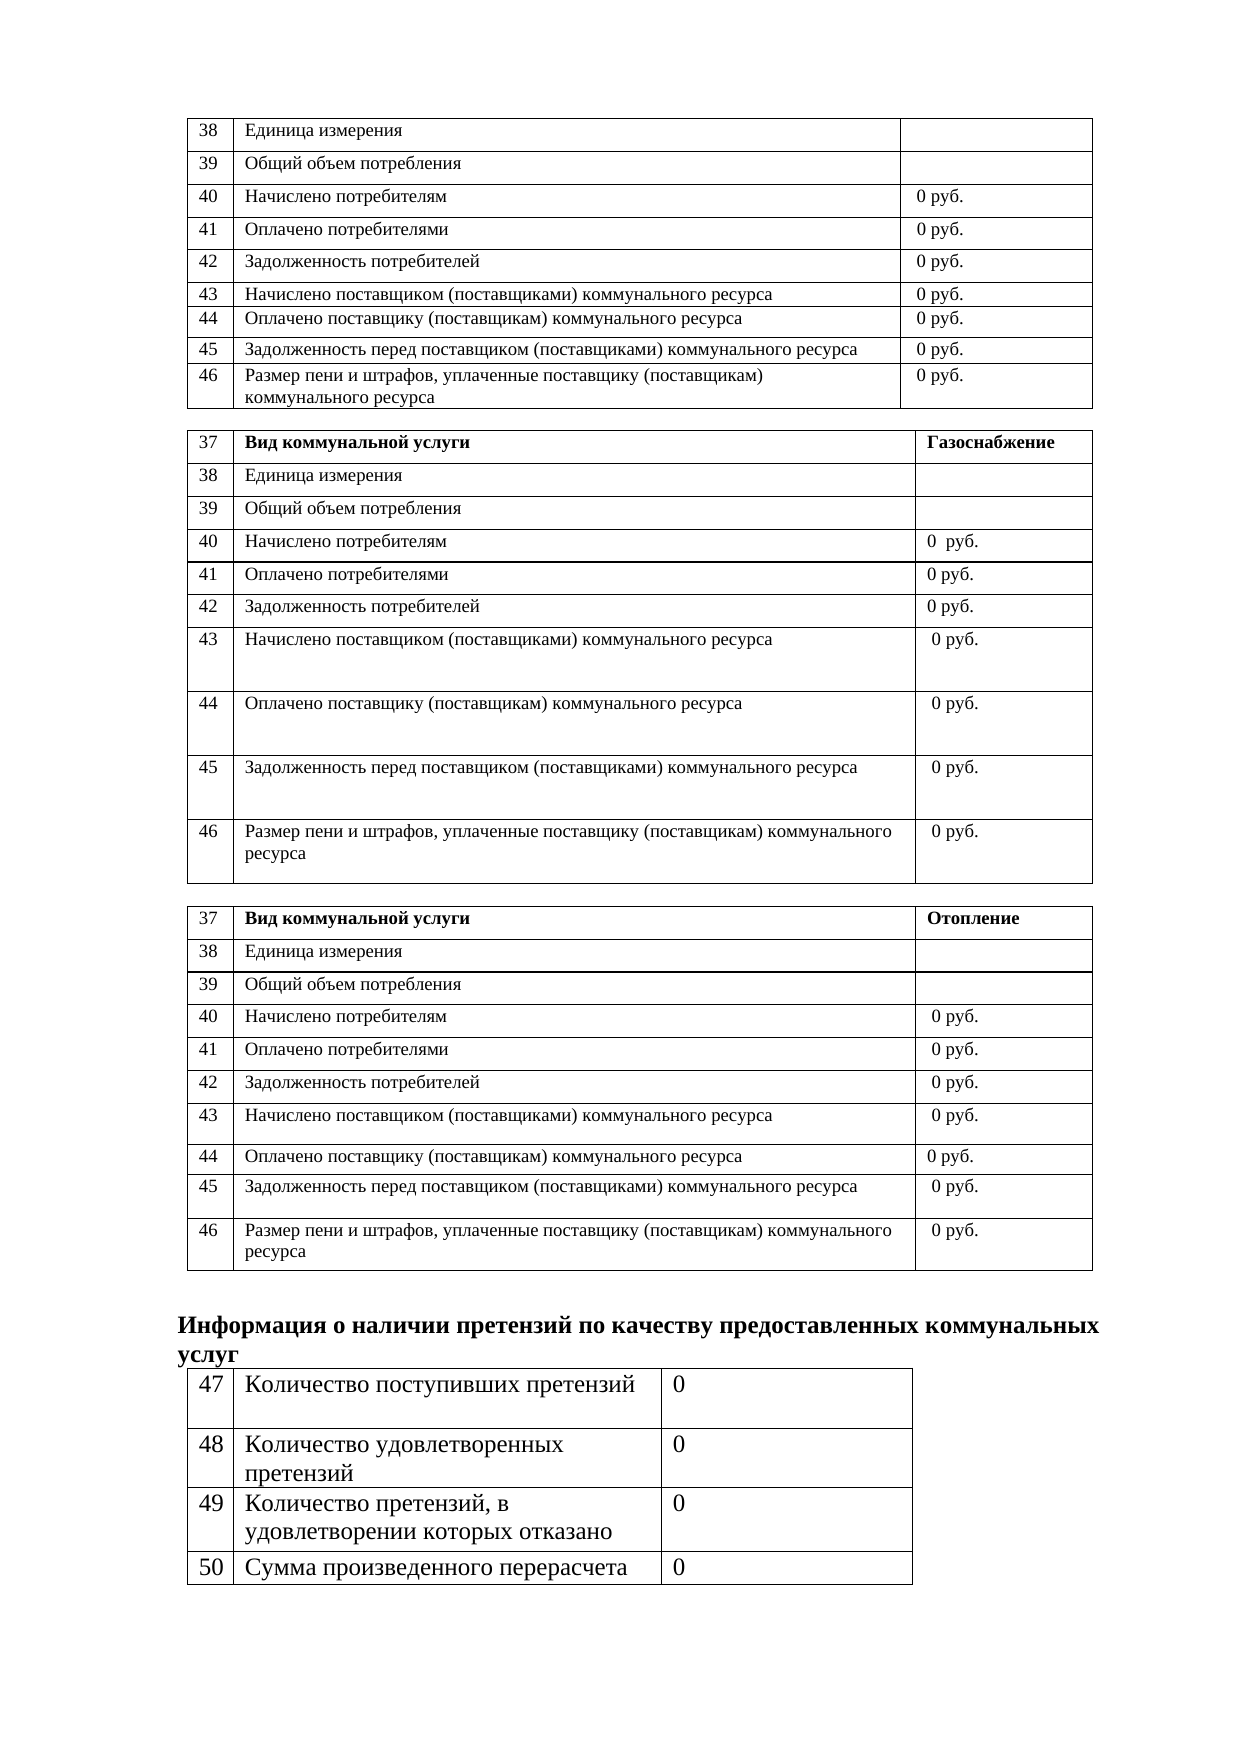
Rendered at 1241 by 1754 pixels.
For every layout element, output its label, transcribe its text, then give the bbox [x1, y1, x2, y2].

table_cell 44 [188, 1145, 233, 1173]
table_cell 39 [188, 973, 233, 1004]
table_cell Задолженность перед поставщиком (поставщиками) коммунального ресурса [234, 338, 900, 363]
table_cell Размер пени и штрафов, уплаченные поставщику (поставщикам) коммунального ресурса [234, 1219, 915, 1270]
table_cell Оплачено поставщику (поставщикам) коммунального ресурса [234, 307, 900, 337]
table_cell Оплачено потребителями [234, 1038, 915, 1070]
table_cell 46 [188, 820, 233, 883]
table_header Количество поступивших претензий [234, 1369, 661, 1428]
table_cell 49 [188, 1488, 233, 1551]
table_cell 0 [662, 1552, 912, 1583]
table_cell Оплачено потребителями [234, 563, 915, 594]
table_cell 38 [188, 940, 233, 971]
table_cell 45 [188, 338, 233, 363]
table_cell 41 [188, 563, 233, 594]
table_cell 0 руб. [916, 1175, 1092, 1218]
table_cell Количество удовлетворенных претензий [234, 1429, 661, 1487]
text Информация о наличии претензий по качеству предоставленных коммунальных услуг [177, 1310, 1152, 1368]
table_header Газоснабжение [916, 431, 1092, 463]
table_cell 0 руб. [916, 692, 1092, 755]
table_cell 42 [188, 1071, 233, 1103]
table_cell 38 [188, 464, 233, 496]
table_cell 40 [188, 185, 233, 217]
table_cell 48 [188, 1429, 233, 1487]
table_header Отопление [916, 907, 1092, 939]
table_cell 0 руб. [916, 1219, 1092, 1270]
table_cell [916, 497, 1092, 528]
table_cell 43 [188, 1104, 233, 1144]
table_cell Оплачено поставщику (поставщикам) коммунального ресурса [234, 1145, 915, 1173]
table_cell [916, 464, 1092, 496]
table_header 47 [188, 1369, 233, 1428]
table_cell Начислено поставщиком (поставщиками) коммунального ресурса [234, 628, 915, 691]
table_cell 0 руб. [916, 1071, 1092, 1103]
table_cell 38 [188, 119, 233, 151]
table_cell Начислено потребителям [234, 530, 915, 561]
table_cell Задолженность потребителей [234, 250, 900, 282]
table_cell Задолженность потребителей [234, 1071, 915, 1103]
table_header 37 [188, 431, 233, 463]
table_cell 0 руб. [916, 1038, 1092, 1070]
table_cell 43 [188, 628, 233, 691]
table_cell 50 [188, 1552, 233, 1583]
table_cell [916, 973, 1092, 1004]
table_cell 42 [188, 595, 233, 627]
table_header 37 [188, 907, 233, 939]
table_cell Размер пени и штрафов, уплаченные поставщику (поставщикам) коммунального ресурса [234, 364, 900, 407]
table_cell 0 руб. [916, 1104, 1092, 1144]
table_cell 46 [188, 1219, 233, 1270]
table_cell 0 руб. [901, 307, 1092, 337]
table_cell Начислено поставщиком (поставщиками) коммунального ресурса [234, 283, 900, 306]
table_cell 0 руб. [916, 1145, 1092, 1173]
table_cell [901, 152, 1092, 184]
table_cell 42 [188, 250, 233, 282]
table_cell 46 [188, 364, 233, 407]
table_cell Единица измерения [234, 119, 900, 151]
table_header Вид коммунальной услуги [234, 907, 915, 939]
table_cell 44 [188, 307, 233, 337]
table_header 0 [662, 1369, 912, 1428]
table_cell 0 руб. [916, 530, 1092, 561]
table_cell 0 руб. [916, 563, 1092, 594]
table_cell 0 руб. [916, 756, 1092, 819]
table_cell 0 руб. [901, 338, 1092, 363]
table_cell Задолженность перед поставщиком (поставщиками) коммунального ресурса [234, 1175, 915, 1218]
table_cell 45 [188, 756, 233, 819]
table_cell 0 руб. [916, 595, 1092, 627]
table_cell 39 [188, 497, 233, 528]
table_cell Начислено поставщиком (поставщиками) коммунального ресурса [234, 1104, 915, 1144]
table_cell Сумма произведенного перерасчета [234, 1552, 661, 1583]
table_cell Общий объем потребления [234, 497, 915, 528]
table_cell 0 руб. [916, 820, 1092, 883]
table_cell Общий объем потребления [234, 973, 915, 1004]
table_cell Начислено потребителям [234, 185, 900, 217]
table_cell 0 руб. [916, 1005, 1092, 1037]
table_cell 43 [188, 283, 233, 306]
table_cell 0 руб. [901, 364, 1092, 407]
table_cell Количество претензий, в удовлетворении которых отказано [234, 1488, 661, 1551]
table_cell 41 [188, 218, 233, 249]
table_cell 0 руб. [901, 283, 1092, 306]
table_cell 40 [188, 530, 233, 561]
table_cell 40 [188, 1005, 233, 1037]
table_cell 0 руб. [901, 250, 1092, 282]
table_cell 0 руб. [901, 185, 1092, 217]
table_cell 0 руб. [901, 218, 1092, 249]
table_cell 0 руб. [916, 628, 1092, 691]
table_cell [916, 940, 1092, 971]
table_cell 45 [188, 1175, 233, 1218]
table_cell Общий объем потребления [234, 152, 900, 184]
table_cell Оплачено поставщику (поставщикам) коммунального ресурса [234, 692, 915, 755]
table_cell Задолженность перед поставщиком (поставщиками) коммунального ресурса [234, 756, 915, 819]
table_cell 0 [662, 1488, 912, 1551]
table_cell Размер пени и штрафов, уплаченные поставщику (поставщикам) коммунального ресурса [234, 820, 915, 883]
table_header Вид коммунальной услуги [234, 431, 915, 463]
table_cell Единица измерения [234, 464, 915, 496]
table_cell Оплачено потребителями [234, 218, 900, 249]
table_cell 44 [188, 692, 233, 755]
table_cell [901, 119, 1092, 151]
table_cell 0 [662, 1429, 912, 1487]
table_cell Начислено потребителям [234, 1005, 915, 1037]
table_cell 39 [188, 152, 233, 184]
table_cell Единица измерения [234, 940, 915, 971]
table_cell 41 [188, 1038, 233, 1070]
table_cell Задолженность потребителей [234, 595, 915, 627]
